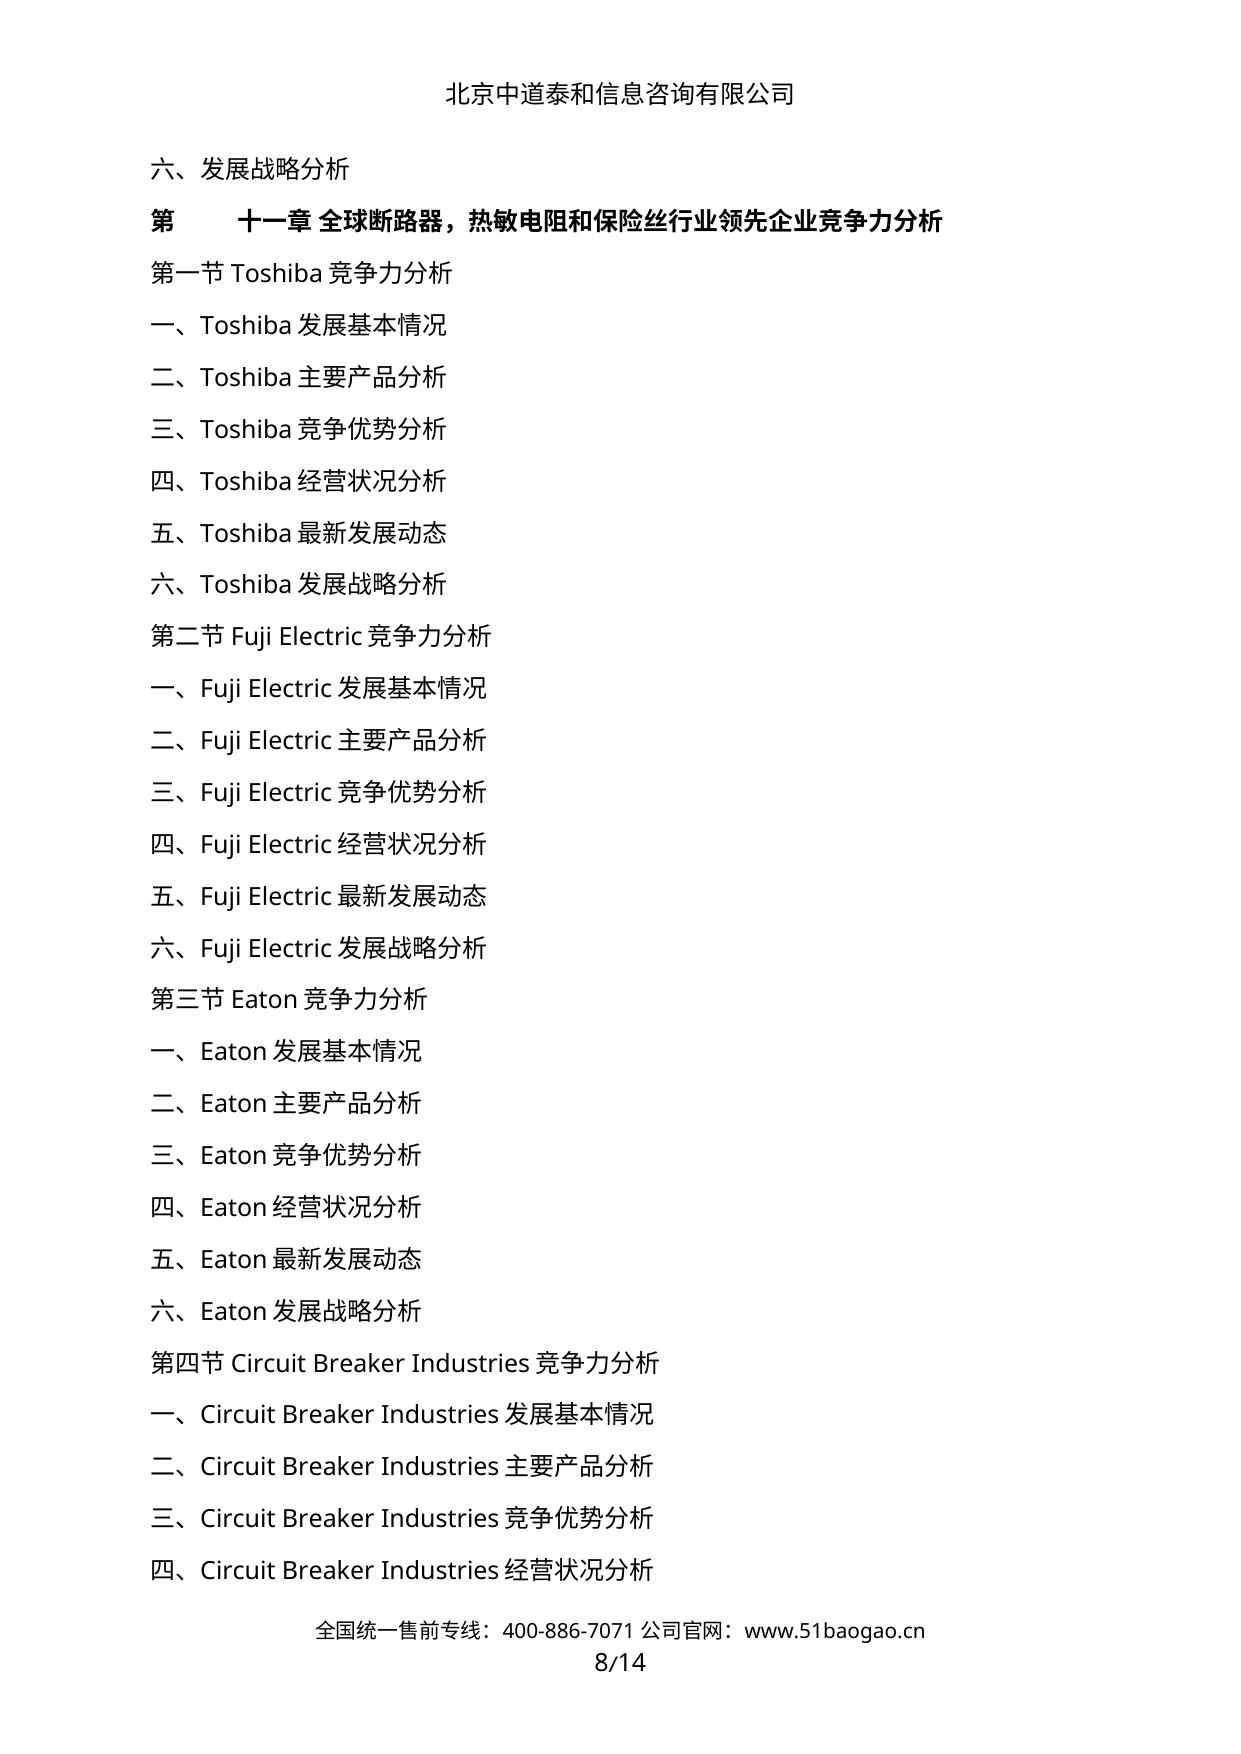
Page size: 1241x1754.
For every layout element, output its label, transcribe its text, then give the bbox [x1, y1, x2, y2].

text 五、Fuji Electric最新发展动态 [150, 876, 1090, 912]
text 四、Toshiba经营状况分析 [150, 461, 1090, 497]
text 四、Eaton经营状况分析 [150, 1187, 1090, 1224]
text 一、Eaton发展基本情况 [150, 1032, 1090, 1068]
text 二、Fuji Electric主要产品分析 [150, 721, 1090, 757]
text 六、Fuji Electric发展战略分析 [150, 928, 1090, 964]
text 三、Toshiba竞争优势分析 [150, 409, 1090, 446]
text 一、Fuji Electric发展基本情况 [150, 669, 1090, 705]
text 五、Eaton最新发展动态 [150, 1239, 1090, 1276]
text 第 十一章 全球断路器，热敏电阻和保险丝行业领先企业竞争力分析 [150, 202, 1090, 238]
text 五、Toshiba最新发展动态 [150, 513, 1090, 549]
text 三、Circuit Breaker Industries竞争优势分析 [150, 1499, 1090, 1535]
text 三、Eaton竞争优势分析 [150, 1136, 1090, 1172]
text 第一节 Toshiba竞争力分析 [150, 254, 1090, 290]
text 六、发展战略分析 [150, 150, 1090, 186]
text 四、Fuji Electric经营状况分析 [150, 824, 1090, 861]
text 一、Circuit Breaker Industries发展基本情况 [150, 1395, 1090, 1431]
text 一、Toshiba发展基本情况 [150, 306, 1090, 342]
text 三、Fuji Electric竞争优势分析 [150, 772, 1090, 809]
text 二、Circuit Breaker Industries主要产品分析 [150, 1447, 1090, 1483]
text 六、Eaton发展战略分析 [150, 1291, 1090, 1327]
text 六、Toshiba发展战略分析 [150, 565, 1090, 601]
text 四、Circuit Breaker Industries经营状况分析 [150, 1551, 1090, 1587]
text 第二节 Fuji Electric竞争力分析 [150, 617, 1090, 653]
text 二、Eaton主要产品分析 [150, 1084, 1090, 1120]
text 第四节 Circuit Breaker Industries竞争力分析 [150, 1343, 1090, 1379]
text 第三节 Eaton竞争力分析 [150, 980, 1090, 1016]
text 二、Toshiba主要产品分析 [150, 357, 1090, 394]
